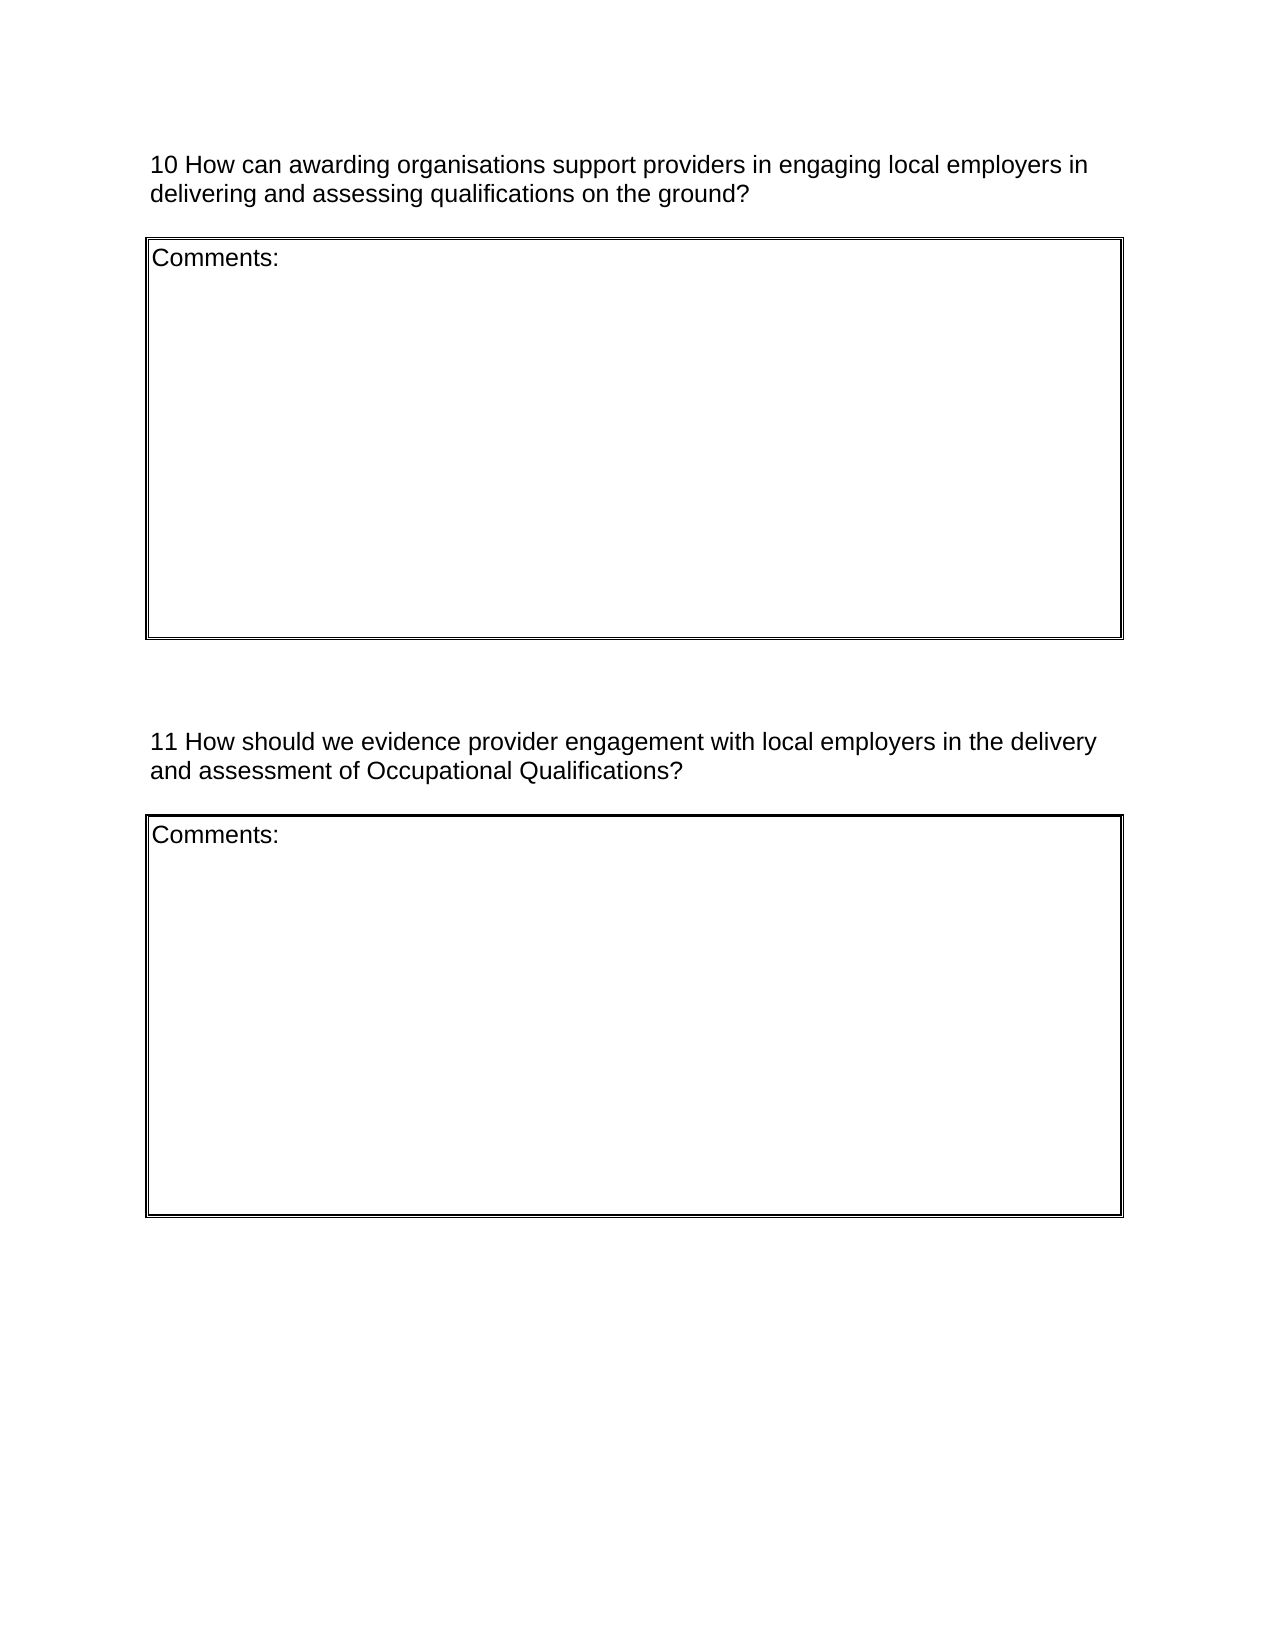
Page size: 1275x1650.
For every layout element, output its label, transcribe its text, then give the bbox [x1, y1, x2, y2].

table_header [149, 240, 1120, 637]
table_header [149, 817, 1120, 1214]
text 10 How can awarding organisations support providers in engaging local employers in delivering and assessing qualifications on the ground? [150, 150, 1125, 207]
text 11 How should we evidence provider engagement with local employers in the delivery and assessment of Occupational Qualifications? [150, 727, 1125, 785]
